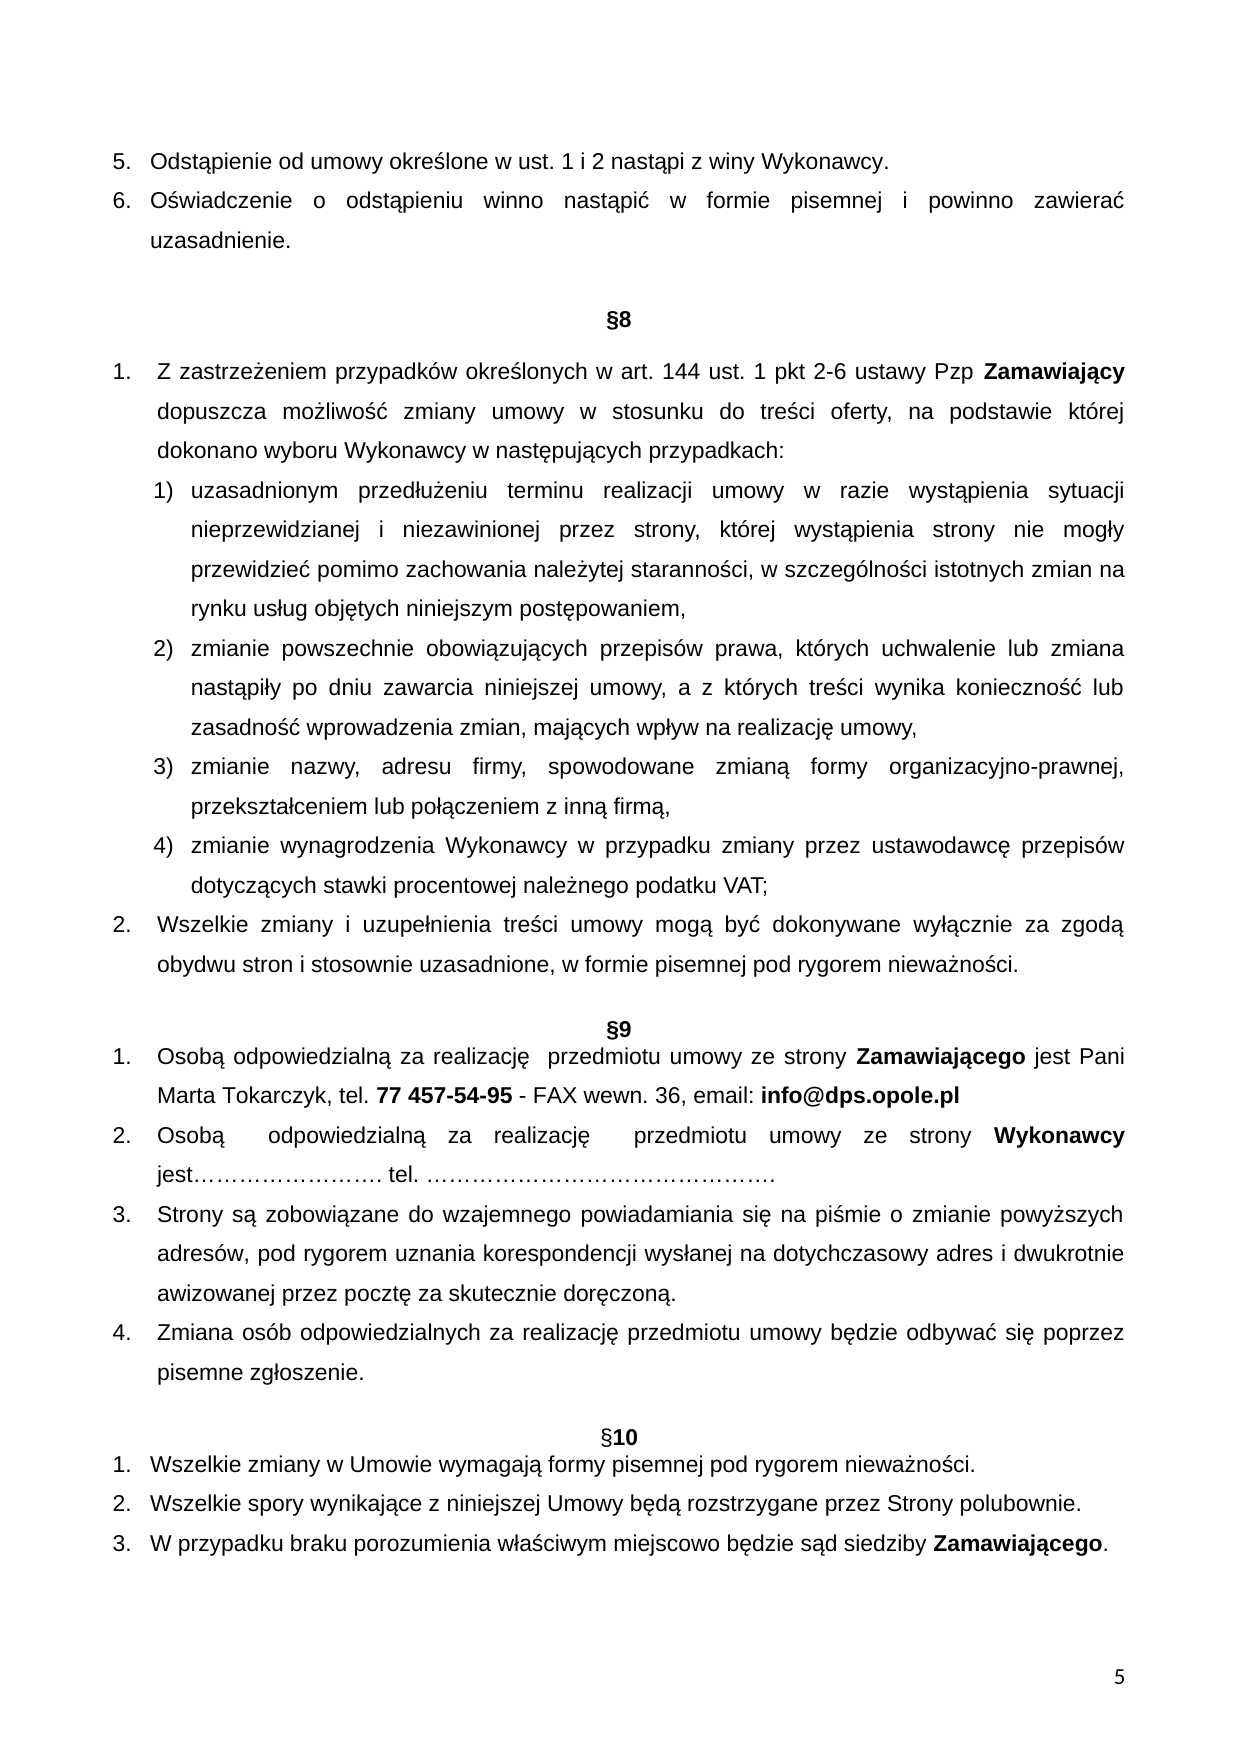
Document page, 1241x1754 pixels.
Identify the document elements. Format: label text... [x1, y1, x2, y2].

list W przypadku braku porozumienia właściwym miejscowo będzie sąd siedziby Zamawiającego. [112, 1530, 1125, 1556]
list Wszelkie spory wynikające z niniejszej Umowy będą rozstrzygane przez Strony polubownie. [112, 1490, 1125, 1517]
list Odstąpienie od umowy określone w ust. 1 i 2 nastąpi z winy Wykonawcy. [112, 148, 1125, 174]
text §10 [112, 1424, 1125, 1451]
list Strony są zobowiązane do wzajemnego powiadamiania się na piśmie o zmianie powyższych adresów, pod rygorem uznania korespondencji wysłanej na dotychczasowy adres i dwukrotnie awizowanej przez pocztę za skutecznie doręczoną. [112, 1201, 1125, 1306]
list zmianie wynagrodzenia Wykonawcy w przypadku zmiany przez ustawodawcę przepisów dotyczących stawki procentowej należnego podatku VAT; [153, 832, 1125, 898]
list zmianie nazwy, adresu firmy, spowodowane zmianą formy organizacyjno-prawnej, przekształceniem lub połączeniem z inną firmą, [153, 753, 1125, 819]
list Oświadczenie o odstąpieniu winno nastąpić w formie pisemnej i powinno zawierać uzasadnienie. [112, 187, 1125, 253]
list Osobą odpowiedzialną za realizację przedmiotu umowy ze strony Wykonawcy jest……………………. tel. ………………………………………. [112, 1122, 1125, 1187]
text §9 [112, 1016, 1125, 1043]
text §8 [112, 306, 1125, 332]
list Wszelkie zmiany i uzupełnienia treści umowy mogą być dokonywane wyłącznie za zgodą obydwu stron i stosownie uzasadnione, w formie pisemnej pod rygorem nieważności. [112, 911, 1125, 977]
list Z zastrzeżeniem przypadków określonych w art. 144 ust. 1 pkt 2-6 ustawy Pzp Zamawiający dopuszcza możliwość zmiany umowy w stosunku do treści oferty, na podstawie której dokonano wyboru Wykonawcy w następujących przypadkach: [112, 358, 1125, 464]
list Wszelkie zmiany w Umowie wymagają formy pisemnej pod rygorem nieważności. [112, 1451, 1125, 1477]
list Zmiana osób odpowiedzialnych za realizację przedmiotu umowy będzie odbywać się poprzez pisemne zgłoszenie. [112, 1319, 1125, 1385]
list Osobą odpowiedzialną za realizację przedmiotu umowy ze strony Zamawiającego jest Pani Marta Tokarczyk, tel. 77 457-54-95 - FAX wewn. 36, email: info@dps.opole.pl [112, 1043, 1125, 1108]
list uzasadnionym przedłużeniu terminu realizacji umowy w razie wystąpienia sytuacji nieprzewidzianej i niezawinionej przez strony, której wystąpienia strony nie mogły przewidzieć pomimo zachowania należytej staranności, w szczególności istotnych zmian na rynku usług objętych niniejszym postępowaniem, [153, 477, 1125, 622]
list zmianie powszechnie obowiązujących przepisów prawa, których uchwalenie lub zmiana nastąpiły po dniu zawarcia niniejszej umowy, a z których treści wynika konieczność lub zasadność wprowadzenia zmian, mających wpływ na realizację umowy, [153, 635, 1125, 740]
